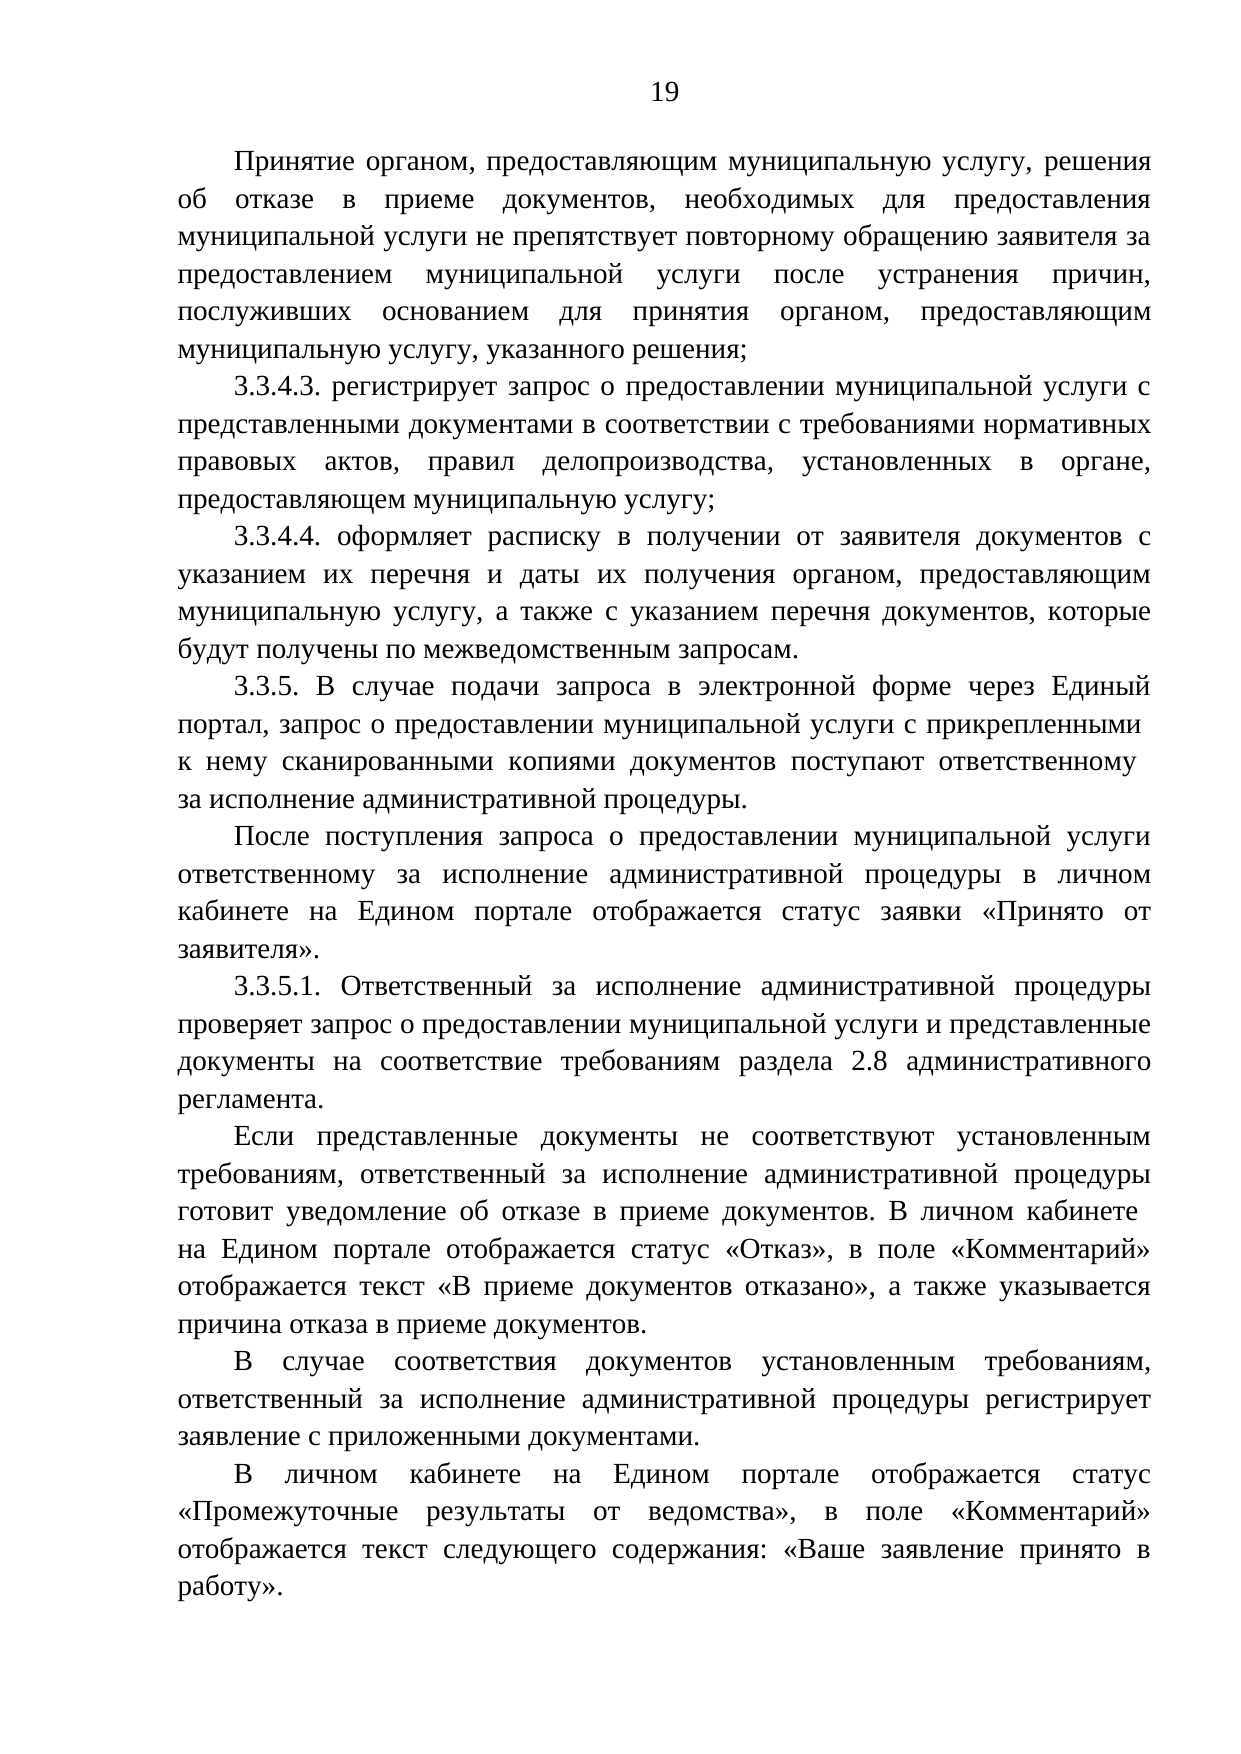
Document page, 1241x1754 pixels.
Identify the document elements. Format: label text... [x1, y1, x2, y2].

text 3.3.4.3. регистрирует запрос о предоставлении муниципальной услуги с представленными документами в соответствии с требованиями нормативных правовых актов, правил делопроизводства, установленных в органе, предоставляющем муниципальную услугу; [177, 366, 1152, 516]
text После поступления запроса о предоставлении муниципальной услуги ответственному за исполнение административной процедуры в личном кабинете на Едином портале отображается статус заявки «Принято от заявителя». [177, 816, 1152, 966]
text 3.3.5. В случае подачи запроса в электронной форме через Единый портал, запрос о предоставлении муниципальной услуги с прикрепленными к нему сканированными копиями документов поступают ответственному за исполнение административной процедуры. [177, 666, 1152, 816]
text Если представленные документы не соответствуют установленным требованиям, ответственный за исполнение административной процедуры готовит уведомление об отказе в приеме документов. В личном кабинете на Едином портале отображается статус «Отказ», в поле «Комментарий» отображается текст «В приеме документов отказано», а также указывается причина отказа в приеме документов. [177, 1116, 1152, 1341]
text 3.3.5.1. Ответственный за исполнение административной процедуры проверяет запрос о предоставлении муниципальной услуги и представленные документы на соответствие требованиям раздела 2.8 административного регламента. [177, 966, 1152, 1116]
text 3.3.4.4. оформляет расписку в получении от заявителя документов с указанием их перечня и даты их получения органом, предоставляющим муниципальную услугу, а также с указанием перечня документов, которые будут получены по межведомственным запросам. [177, 516, 1152, 666]
text В личном кабинете на Едином портале отображается статус «Промежуточные результаты от ведомства», в поле «Комментарий» отображается текст следующего содержания: «Ваше заявление принято в работу». [177, 1453, 1152, 1603]
text В случае соответствия документов установленным требованиям, ответственный за исполнение административной процедуры регистрирует заявление с приложенными документами. [177, 1341, 1152, 1453]
text Принятие органом, предоставляющим муниципальную услугу, решения об отказе в приеме документов, необходимых для предоставления муниципальной услуги не препятствует повторному обращению заявителя за предоставлением муниципальной услуги после устранения причин, послуживших основанием для принятия органом, предоставляющим муниципальную услугу, указанного решения; [177, 141, 1152, 366]
